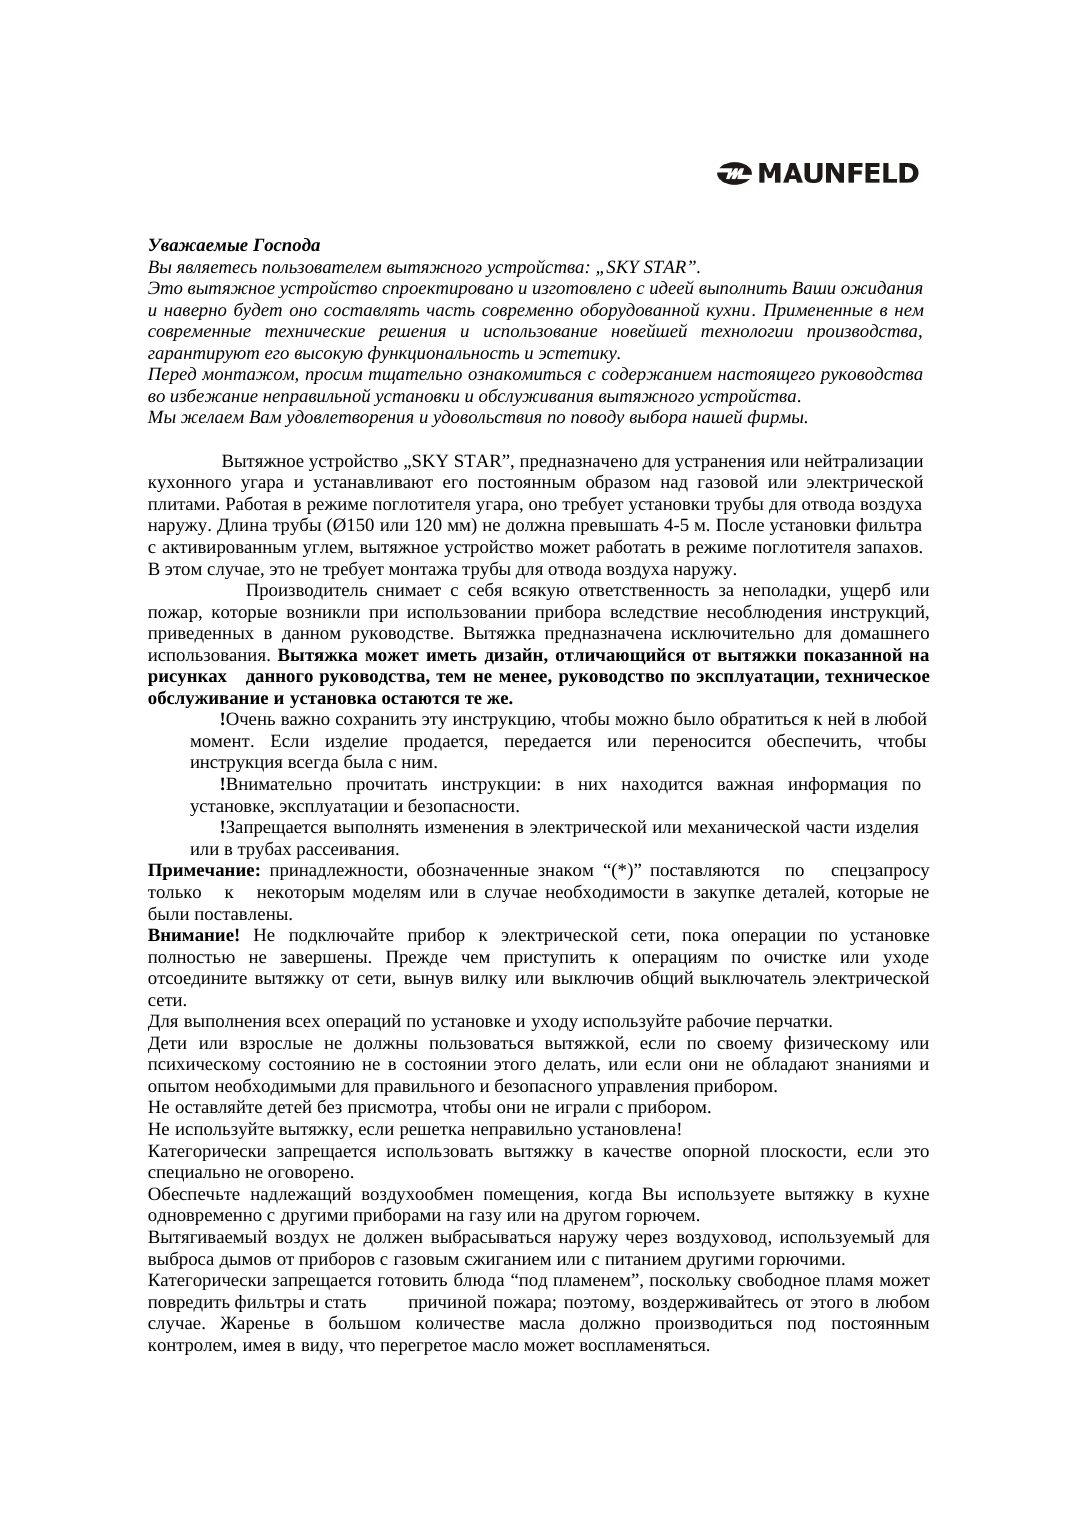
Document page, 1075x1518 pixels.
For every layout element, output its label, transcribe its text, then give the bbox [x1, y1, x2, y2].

text Перед монтажом, просим тщательно ознакомиться с содержанием настоящего руководства во избежание неправильной установки и обслуживания вытяжного устройства. [148, 363, 924, 406]
text Это вытяжное устройство спроектировано и изготовлено с идеей выполнить Ваши ожидания и наверно будет оно составлять часть современно оборудованной кухни. Примененные в нем современные технические решения и использование новейшей технологии производства, гарантируют его высокую функциональность и эстетику. [148, 277, 924, 363]
text Мы желаем Вам удовлетворения и удовольствия по поводу выбора нашей фирмы. [148, 406, 924, 428]
text !Очень важно сохранить эту инструкцию, чтобы можно было обратиться к ней в любой момент. Если изделие продается, передается или переносится обеспечить, чтобы инструкция всегда была с ним. [190, 708, 927, 773]
text Категорически запрещается использовать вытяжку в качестве опорной плоскости, если это специально не оговорено. [148, 1139, 930, 1183]
text Вытяжное устройство „SKY STAR”, предназначено для устранения или нейтрализации кухонного угара и устанавливают его постоянным образом над газовой или электрической плитами. Работая в режиме поглотителя угара, оно требует установки трубы для отвода воздуха наружу. Длина трубы (Ø150 или 120 мм) не должна превышать 4-5 м. После установки фильтра с активированным углем, вытяжное устройство может работать в режиме поглотителя запахов. В этом случае, это не требует монтажа трубы для отвода воздуха наружу. [148, 449, 924, 579]
text Уважаемые Господа [148, 234, 927, 256]
picture [708, 147, 928, 201]
text Вытягиваемый воздух не должен выбрасываться наружу через воздуховод, используемый для выброса дымов от приборов с газовым сжиганием или с питанием другими горючими. [148, 1226, 930, 1269]
text Категорически запрещается готовить блюда “под пламенем”, поскольку свободное пламя может повредить фильтры и стать причиной пожара; поэтому, воздерживайтесь от этого в любом случае. Жаренье в большом количестве масла должно производиться под постоянным контролем, имея в виду, что перегретое масло может воспламеняться. [148, 1269, 930, 1355]
text Внимание! Не подключайте прибор к электрической сети, пока операции по установке полностью не завершены. Прежде чем приступить к операциям по очистке или уходе отсоедините вытяжку от сети, вынув вилку или выключив общий выключатель электрической сети. [148, 924, 930, 1010]
text Вы являетесь пользователем вытяжного устройства: „SKY STAR”. [148, 256, 927, 277]
text Производитель снимает с себя всякую ответственность за неполадки, ущерб или пожар, которые возникли при использовании прибора вследствие несоблюдения инструкций, приведенных в данном руководстве. Вытяжка предназначена исключительно для домашнего использования. Вытяжка может иметь дизайн, отличающийся от вытяжки показанной на рисунках данного руководства, тем не менее, руководство по эксплуатации, техническое обслуживание и установка остаются те же. [148, 579, 930, 708]
text Для выполнения всех операций по установке и уходу используйте рабочие перчатки. [148, 1010, 930, 1032]
text !Внимательно прочитать инструкции: в них находится важная информация по установке, эксплуатации и безопасности. [190, 773, 921, 816]
text Не используйте вытяжку, если решетка неправильно установлена! [148, 1118, 930, 1139]
text !Запрещается выполнять изменения в электрической или механической части изделия или в трубах рассеивания. [190, 816, 919, 859]
text Примечание: принадлежности, обозначенные знаком “(*)” поставляются по спецзапросу только к некоторым моделям или в случае необходимости в закупке деталей, которые не были поставлены. [148, 859, 930, 924]
text Не оставляйте детей без присмотра, чтобы они не играли с прибором. [148, 1096, 930, 1118]
text Обеспечьте надлежащий воздухообмен помещения, когда Вы используете вытяжку в кухне одновременно с другими приборами на газу или на другом горючем. [148, 1183, 930, 1226]
text Дети или взрослые не должны пользоваться вытяжкой, если по своему физическому или психическому состоянию не в состоянии этого делать, или если они не обладают знаниями и опытом необходимыми для правильного и безопасного управления прибором. [148, 1032, 930, 1096]
